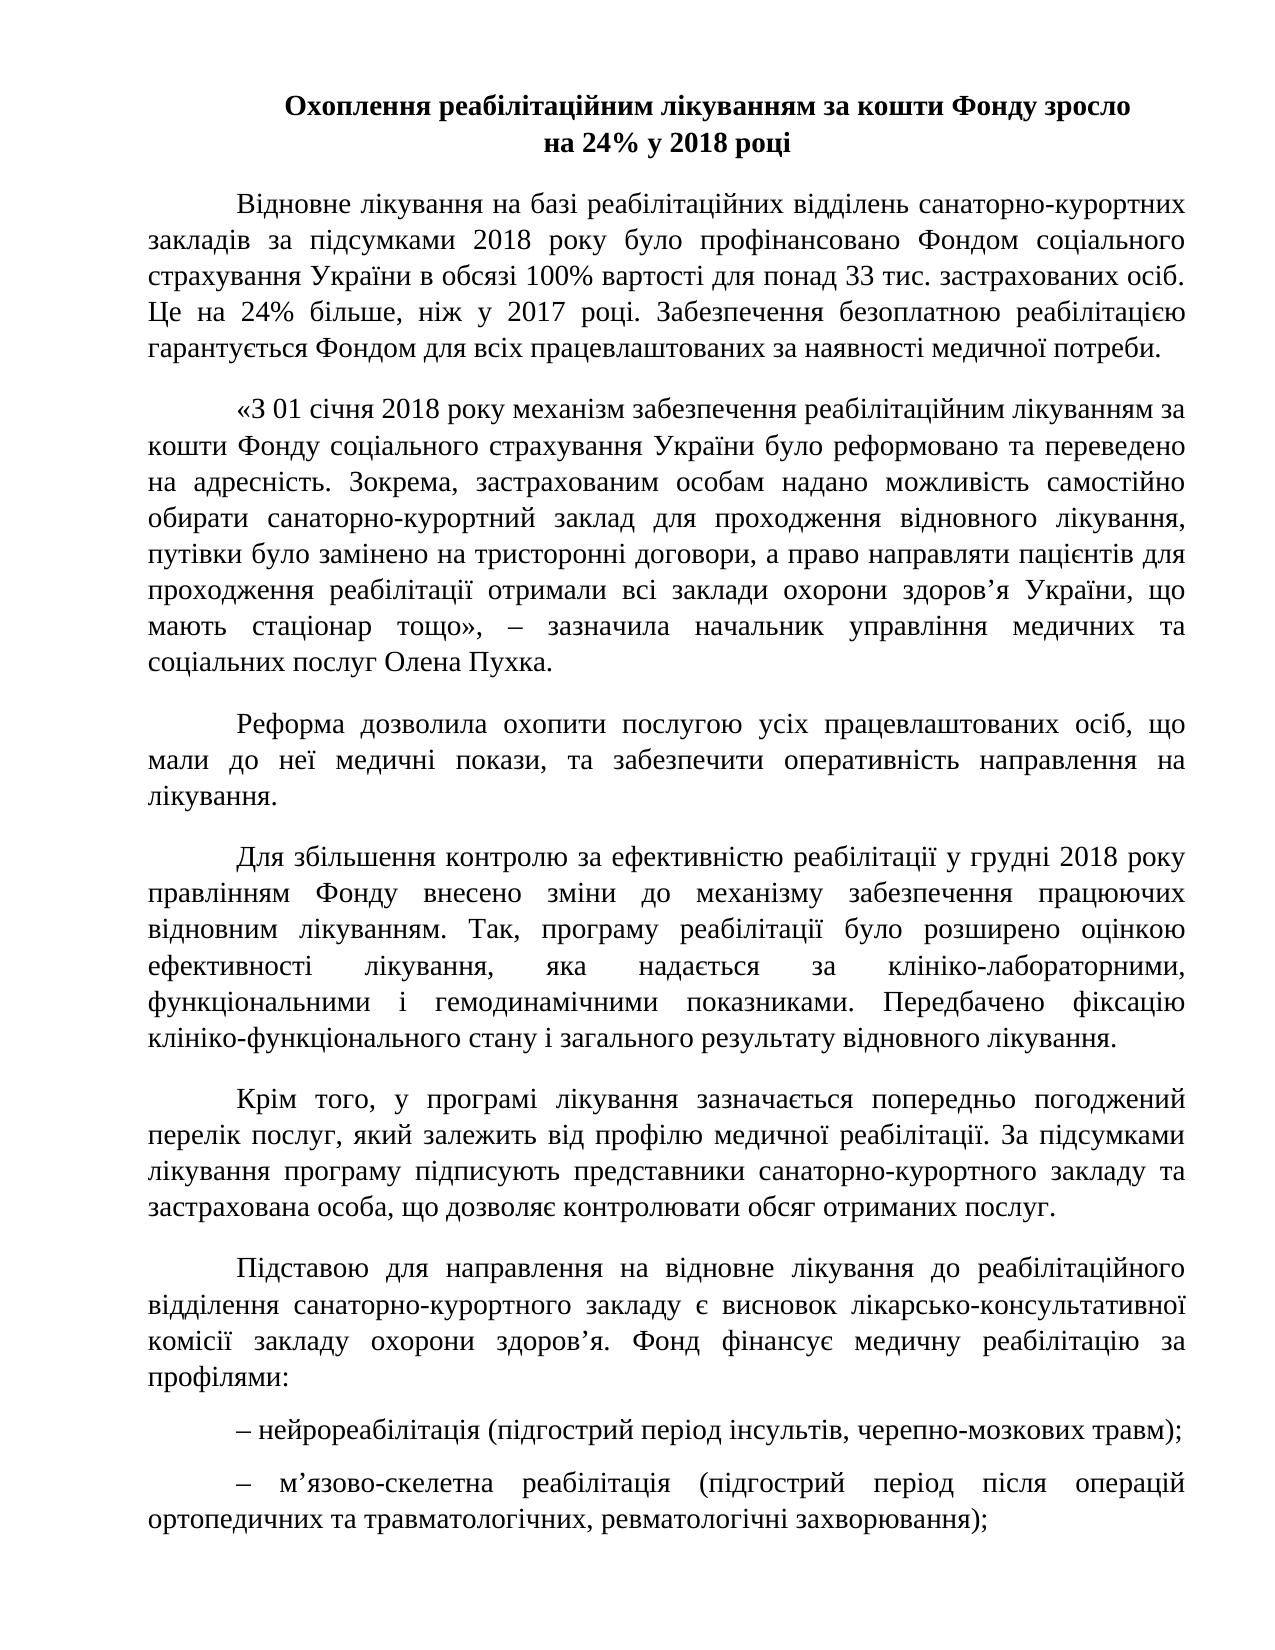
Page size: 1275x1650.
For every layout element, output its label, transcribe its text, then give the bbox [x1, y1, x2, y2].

text Реформа дозволила охопити послугою усіх працевлаштованих осіб, що мали до неї медичні покази, та забезпечити оперативність направлення на лікування. [148, 706, 1186, 812]
text – нейрореабілітація (підгострий період інсультів, черепно-мозкових травм); [148, 1412, 1186, 1445]
text Підставою для направлення на відновне лікування до реабілітаційного відділення санаторно-курортного закладу є висновок лікарсько-консультативної комісії закладу охорони здоров’я. Фонд фінансує медичну реабілітацію за профілями: [148, 1251, 1186, 1393]
text Відновне лікування на базі реабілітаційних відділень санаторно-курортних закладів за підсумками 2018 року було профінансовано Фондом соціального страхування України в обсязі 100% вартості для понад 33 тис. застрахованих осіб. Це на 24% більше, ніж у 2017 році. Забезпечення безоплатною реабілітацією гарантується Фондом для всіх працевлаштованих за наявності медичної потреби. [148, 186, 1186, 364]
text – м’язово-скелетна реабілітація (підгострий період після операцій ортопедичних та травматологічних, ревматологічні захворювання); [148, 1465, 1186, 1534]
text Охоплення реабілітаційним лікуванням за кошти Фонду зросло на 24% у 2018 році [148, 88, 1186, 158]
text Крім того, у програмі лікування зазначається попередньо погоджений перелік послуг, який залежить від профілю медичної реабілітації. За підсумками лікування програму підписують представники санаторно-курортного закладу та застрахована особа, що дозволяє контролювати обсяг отриманих послуг. [148, 1081, 1186, 1223]
text «З 01 січня 2018 року механізм забезпечення реабілітаційним лікуванням за кошти Фонду соціального страхування України було реформовано та переведено на адресність. Зокрема, застрахованим особам надано можливість самостійно обирати санаторно-курортний заклад для проходження відновного лікування, путівки було замінено на тристоронні договори, а право направляти пацієнтів для проходження реабілітації отримали всі заклади охорони здоров’я України, що мають стаціонар тощо», – зазначила начальник управління медичних та соціальних послуг Олена Пухка. [148, 392, 1186, 678]
text Для збільшення контролю за ефективністю реабілітації у грудні 2018 року правлінням Фонду внесено зміни до механізму забезпечення працюючих відновним лікуванням. Так, програму реабілітації було розширено оцінкою ефективності лікування, яка надається за клініко-лабораторними, функціональними і гемодинамічними показниками. Передбачено фіксацію клініко-функціонального стану і загального результату відновного лікування. [148, 839, 1186, 1053]
